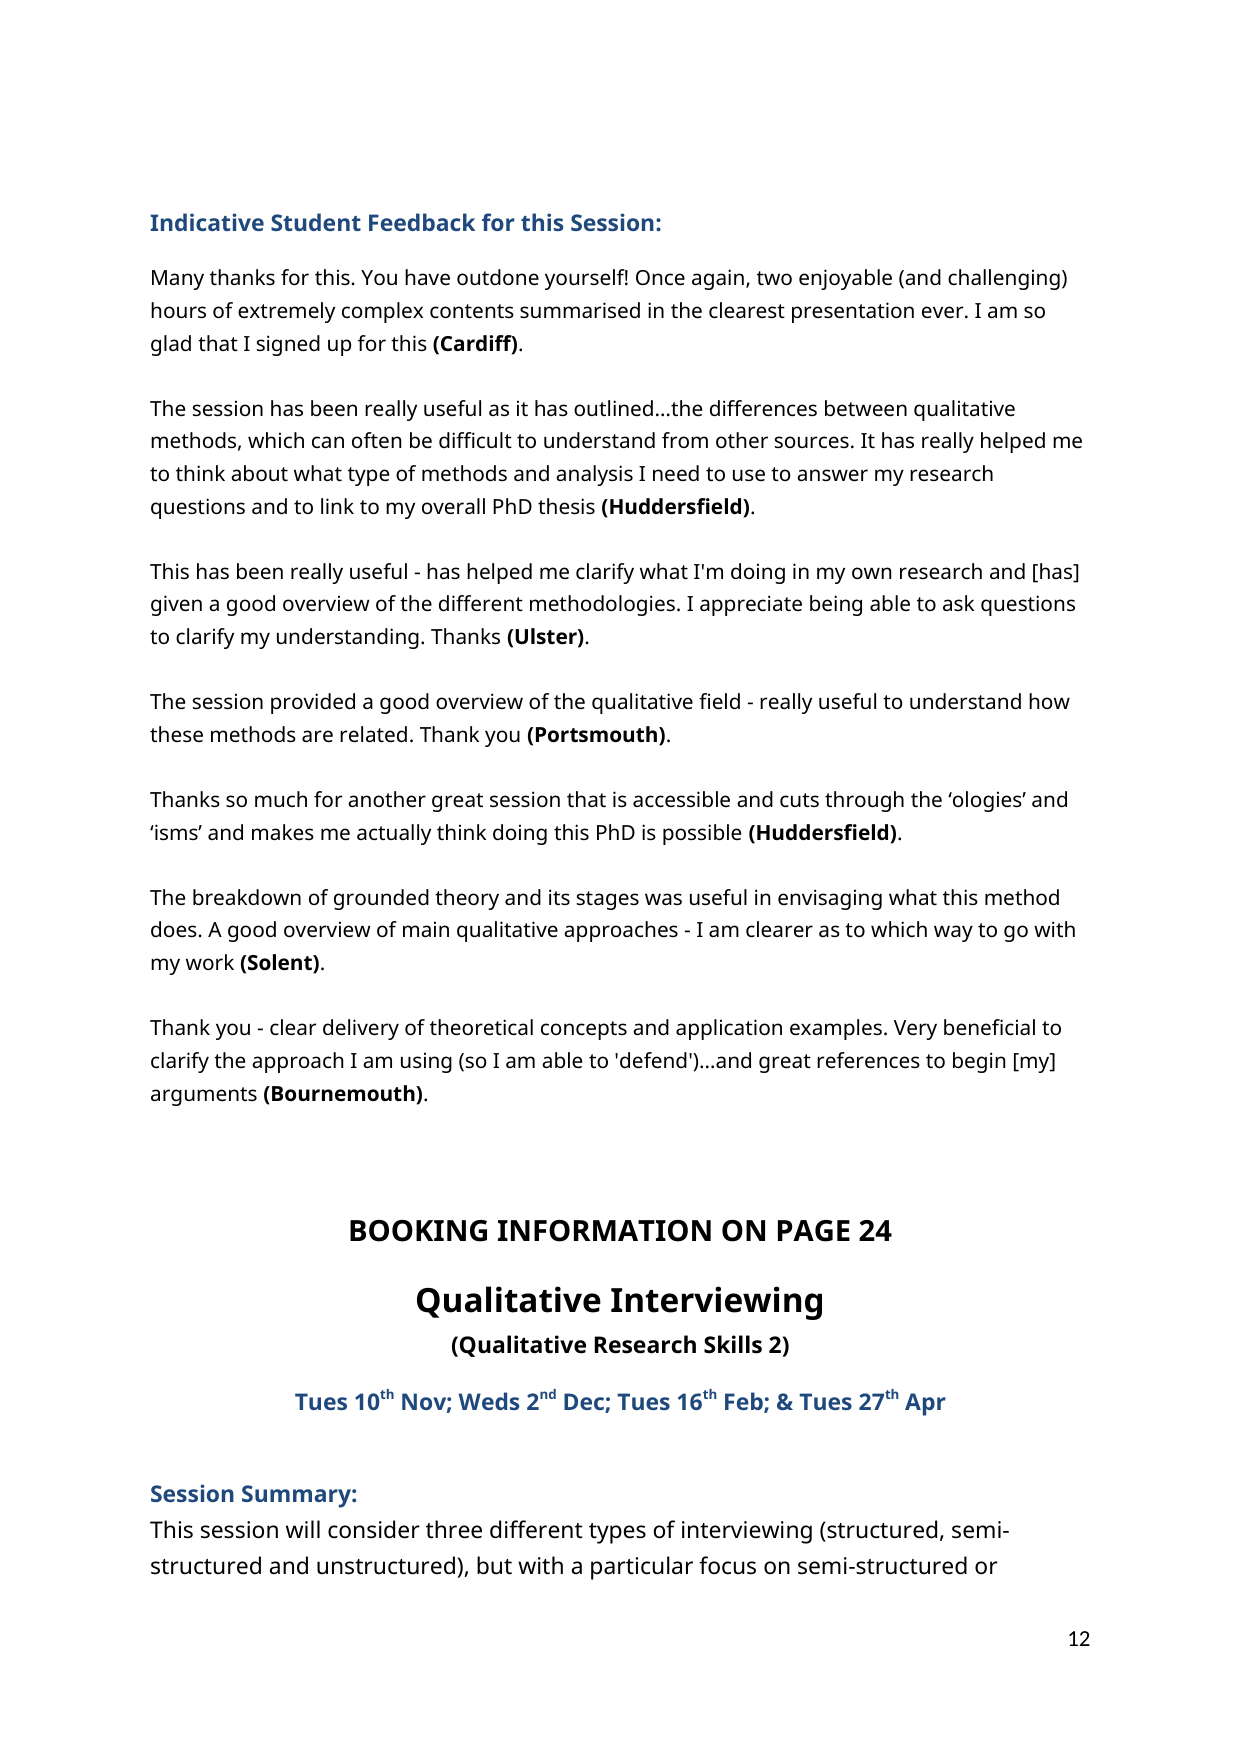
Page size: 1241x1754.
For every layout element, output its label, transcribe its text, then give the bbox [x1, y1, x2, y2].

text This has been really useful - has helped me clarify what I'm doing in my own research and [has] given a good overview of the different methodologies. I appreciate being able to ask questions to clarify my understanding. Thanks (Ulster). [150, 557, 1090, 651]
subtitle Qualitative Interviewing [150, 1277, 1090, 1322]
text The session has been really useful as it has outlined…the differences between qualitative methods, which can often be difficult to understand from other sources. It has really helped me to think about what type of methods and analysis I need to use to answer my research questions and to link to my overall PhD thesis (Huddersfield). [150, 394, 1090, 520]
text The session provided a good overview of the qualitative field - really useful to understand how these methods are related. Thank you (Portsmouth). [150, 687, 1090, 748]
text Session Summary: [150, 1478, 1090, 1510]
text The breakdown of grounded theory and its stages was useful in envisaging what this method does. A good overview of main qualitative approaches - I am clearer as to which way to go with my work (Solent). [150, 883, 1090, 977]
text Many thanks for this. You have outdone yourself! Once again, two enjoyable (and challenging) hours of extremely complex contents summarised in the clearest presentation ever. I am so glad that I signed up for this (Cardiff). [150, 263, 1090, 357]
text Tues 10th Nov; Weds 2nd Dec; Tues 16th Feb; & Tues 27th Apr [150, 1386, 1090, 1417]
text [150, 1514, 1090, 1582]
text (Qualitative Research Skills 2) [150, 1329, 1090, 1360]
text BOOKING INFORMATION ON PAGE 24 [150, 1210, 1090, 1250]
text Thank you - clear delivery of theoretical concepts and application examples. Very beneficial to clarify the approach I am using (so I am able to 'defend')…and great references to begin [my] arguments (Bournemouth). [150, 1013, 1090, 1107]
text Thanks so much for another great session that is accessible and cuts through the ‘ologies’ and ‘isms’ and makes me actually think doing this PhD is possible (Huddersfield). [150, 785, 1090, 846]
text Indicative Student Feedback for this Session: [150, 207, 1090, 238]
